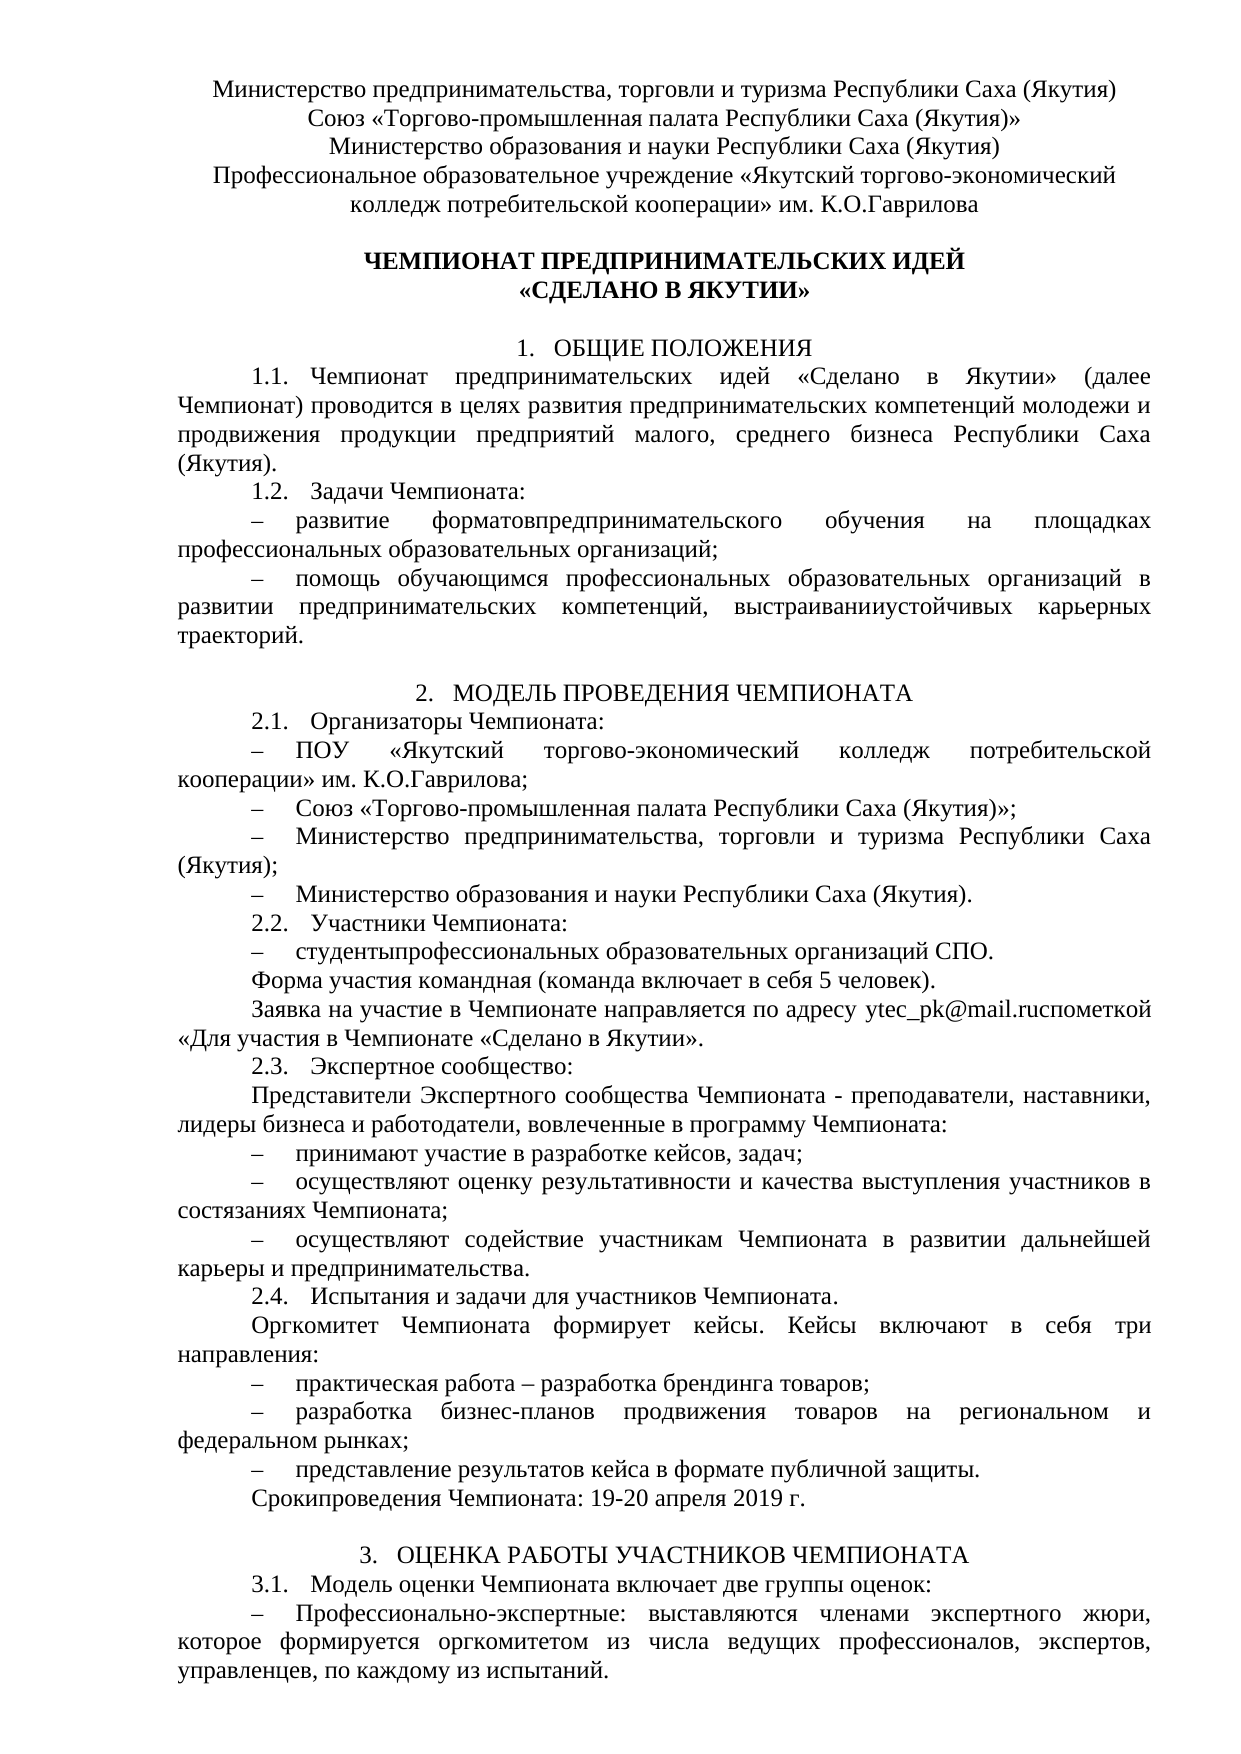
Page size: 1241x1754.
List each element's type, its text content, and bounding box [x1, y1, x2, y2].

list Задачи Чемпионата: [177, 476, 1152, 505]
list представление результатов кейса в формате публичной защиты. [177, 1454, 1152, 1483]
text Министерство образования и науки Республики Саха (Якутия) [177, 131, 1152, 160]
list Участники Чемпионата: [177, 908, 1152, 936]
list принимают участие в разработке кейсов, задач; [177, 1138, 1152, 1166]
list разработка бизнес-планов продвижения товаров на региональном и федеральном рынках; [177, 1396, 1152, 1454]
list ОЦЕНКА РАБОТЫ УЧАСТНИКОВ ЧЕМПИОНАТА [177, 1540, 1152, 1569]
list Министерство образования и науки Республики Саха (Якутия). [177, 879, 1152, 908]
list Союз «Торгово-промышленная палата Республики Саха (Якутия)»; [177, 793, 1152, 821]
text ЧЕМПИОНАТ ПРЕДПРИНИМАТЕЛЬСКИХ ИДЕЙ [177, 246, 1152, 275]
text Министерство предпринимательства, торговли и туризма Республики Саха (Якутия) [177, 74, 1152, 103]
list ОБЩИЕ ПОЛОЖЕНИЯ [177, 333, 1152, 361]
list Модель оценки Чемпионата включает две группы оценок: [177, 1569, 1152, 1598]
list развитие форматовпредпринимательского обучения на площадках профессиональных образовательных организаций; [177, 505, 1152, 563]
text «СДЕЛАНО В ЯКУТИИ» [177, 275, 1152, 304]
list помощь обучающимся профессиональных образовательных организаций в развитии предпринимательских компетенций, выстраиванииустойчивых карьерных траекторий. [177, 563, 1152, 649]
list осуществляют оценку результативности и качества выступления участников в состязаниях Чемпионата; [177, 1166, 1152, 1224]
text Форма участия командная (команда включает в себя 5 человек). [177, 965, 1152, 994]
list МОДЕЛЬ ПРОВЕДЕНИЯ ЧЕМПИОНАТА [177, 678, 1152, 706]
list практическая работа – разработка брендинга товаров; [177, 1368, 1152, 1396]
text Заявка на участие в Чемпионате направляется по адресу ytec_pk@mail.rucпометкой «Для участия в Чемпионате «Сделано в Якутии». [177, 994, 1152, 1051]
text Срокипроведения Чемпионата: 19-20 апреля 2019 г. [177, 1483, 1152, 1511]
text Союз «Торгово-промышленная палата Республики Саха (Якутия)» [177, 103, 1152, 131]
list Министерство предпринимательства, торговли и туризма Республики Саха (Якутия); [177, 821, 1152, 879]
list Профессионально-экспертные: выставляются членами экспертного жюри, которое формируется оргкомитетом из числа ведущих профессионалов, экспертов, управленцев, по каждому из испытаний. [177, 1598, 1152, 1684]
list Экспертное сообщество: [177, 1051, 1152, 1080]
text Оргкомитет Чемпионата формирует кейсы. Кейсы включают в себя три направления: [177, 1310, 1152, 1368]
list Чемпионат предпринимательских идей «Сделано в Якутии» (далее Чемпионат) проводится в целях развития предпринимательских компетенций молодежи и продвижения продукции предприятий малого, среднего бизнеса Республики Саха (Якутия). [177, 361, 1152, 476]
list ПОУ «Якутский торгово-экономический колледж потребительской кооперации» им. К.О.Гаврилова; [177, 735, 1152, 793]
list Организаторы Чемпионата: [177, 706, 1152, 735]
text Представители Экспертного сообщества Чемпионата - преподаватели, наставники, лидеры бизнеса и работодатели, вовлеченные в программу Чемпионата: [177, 1080, 1152, 1138]
list студентыпрофессиональных образовательных организаций СПО. [177, 936, 1152, 965]
list Испытания и задачи для участников Чемпионата. [177, 1281, 1152, 1310]
list осуществляют содействие участникам Чемпионата в развитии дальнейшей карьеры и предпринимательства. [177, 1224, 1152, 1281]
text Профессиональное образовательное учреждение «Якутский торгово-экономический колледж потребительской кооперации» им. К.О.Гаврилова [177, 160, 1152, 218]
